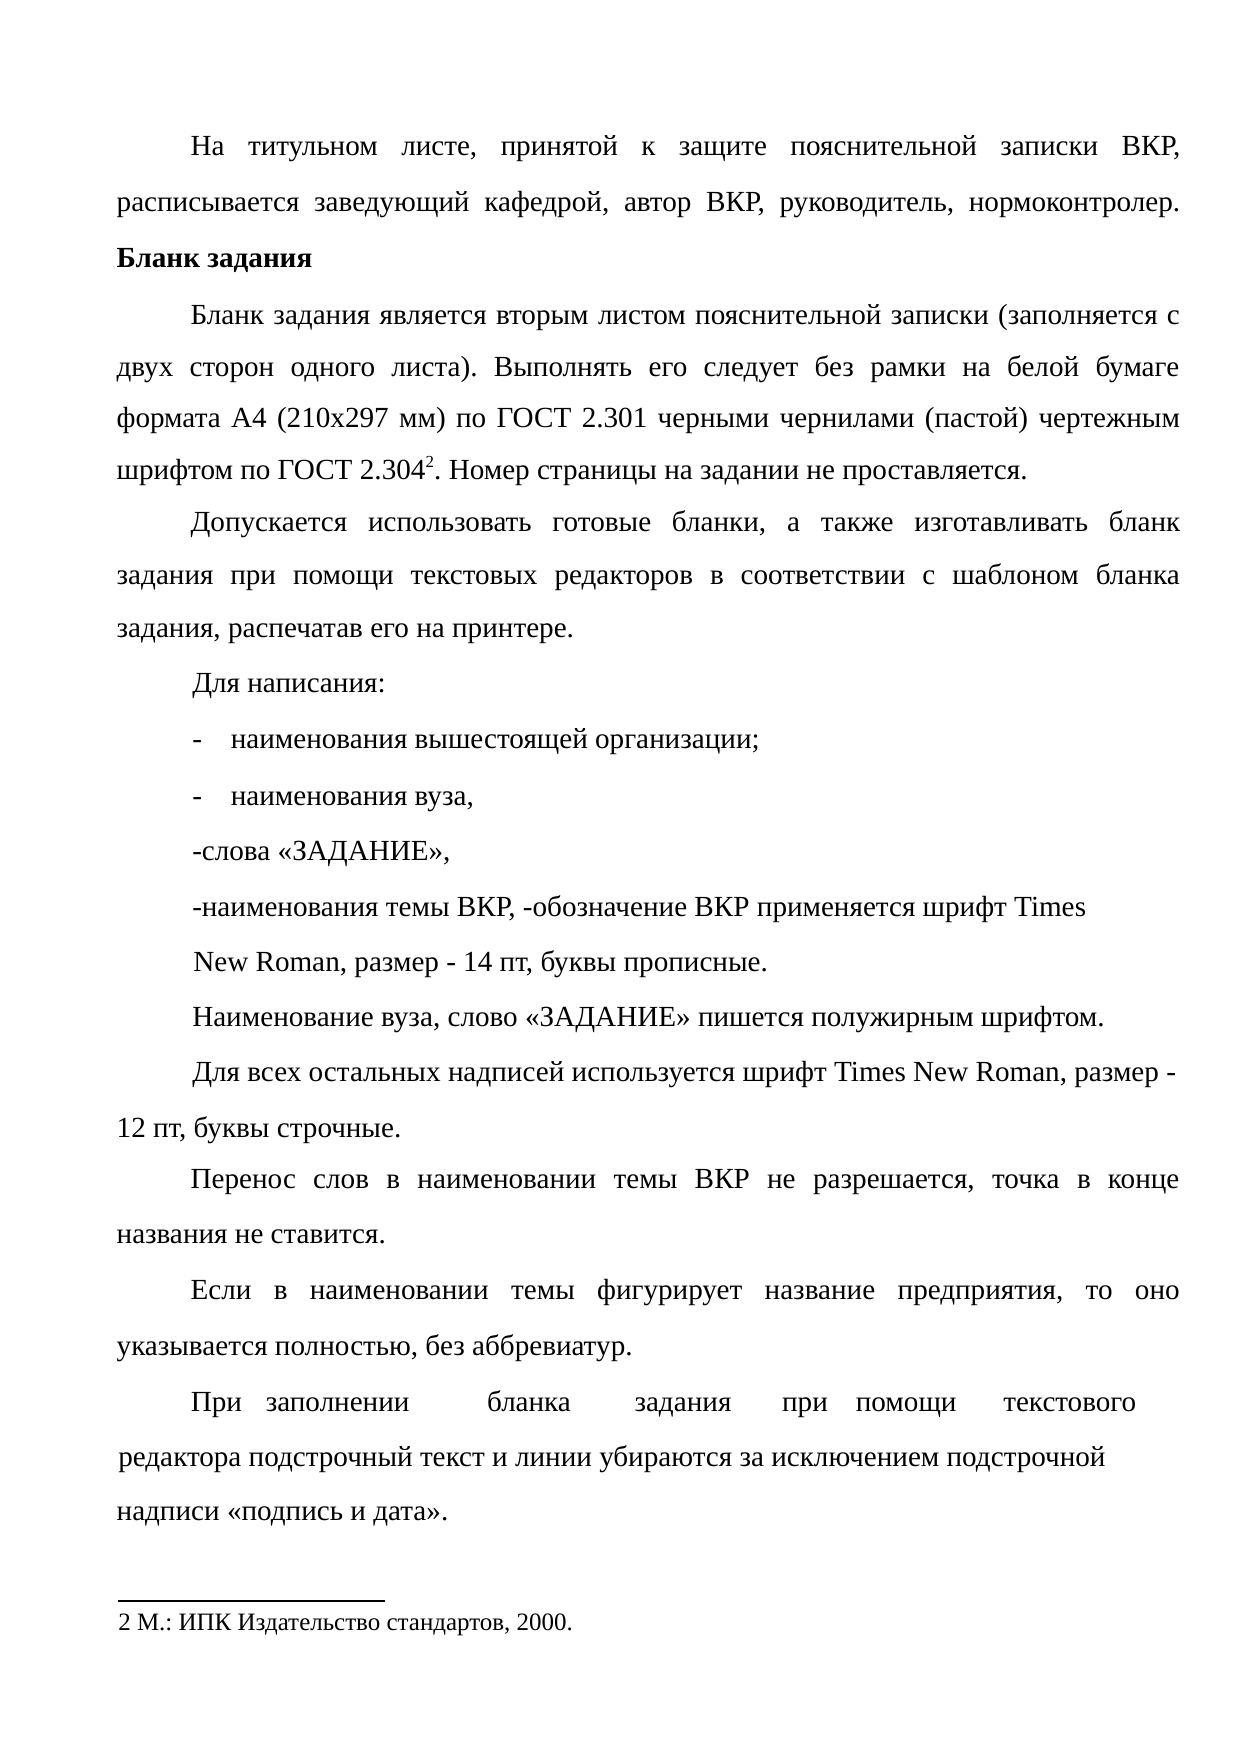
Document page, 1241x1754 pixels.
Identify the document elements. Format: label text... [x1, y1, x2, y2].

text При заполнении бланка задания при помощи текстового редактора подстрочный текст и линии убираются за исключением подстрочной надписи «подпись и дата». [116, 1384, 1182, 1527]
text Если в наименовании темы фигурирует название предприятия, то оно указывается полностью, без аббревиатур. [116, 1272, 1181, 1361]
text Для написания: [192, 666, 1181, 699]
text Перенос слов в наименовании темы ВКР не разрешается, точка в конце названия не ставится. [116, 1161, 1181, 1249]
list наименования вышестоящей организации; [192, 721, 1181, 755]
text Допускается использовать готовые бланки, а также изготавливать бланк задания при помощи текстовых редакторов в соответствии с шаблоном бланка задания, распечатав его на принтере. [116, 504, 1181, 643]
text На титульном листе, принятой к защите пояснительной записки ВКР, расписывается заведующий кафедрой, автор ВКР, руководитель, нормоконтролер. Бланк задания [116, 128, 1181, 274]
text 12 пт, буквы строчные. [116, 1110, 1181, 1144]
text -слова «ЗАДАНИЕ», [192, 833, 1181, 867]
text Для всех остальных надписей используется шрифт Times New Roman, размер - [192, 1054, 1181, 1087]
list наименования вуза, [192, 778, 1181, 811]
text -наименования темы ВКР, -обозначение ВКР применяется шрифт Times New Roman, размер - 14 пт, буквы прописные. [192, 889, 1107, 977]
text Наименование вуза, слово «ЗАДАНИЕ» пишется полужирным шрифтом. [192, 999, 1181, 1033]
text Бланк задания является вторым листом пояснительной записки (заполняется с двух сторон одного листа). Выполнять его следует без рамки на белой бумаге формата А4 (210х297 мм) по ГОСТ 2.301 черными чернилами (пастой) чертежным шрифтом по ГОСТ 2.304. Номер страницы на задании не проставляется. [116, 297, 1181, 485]
